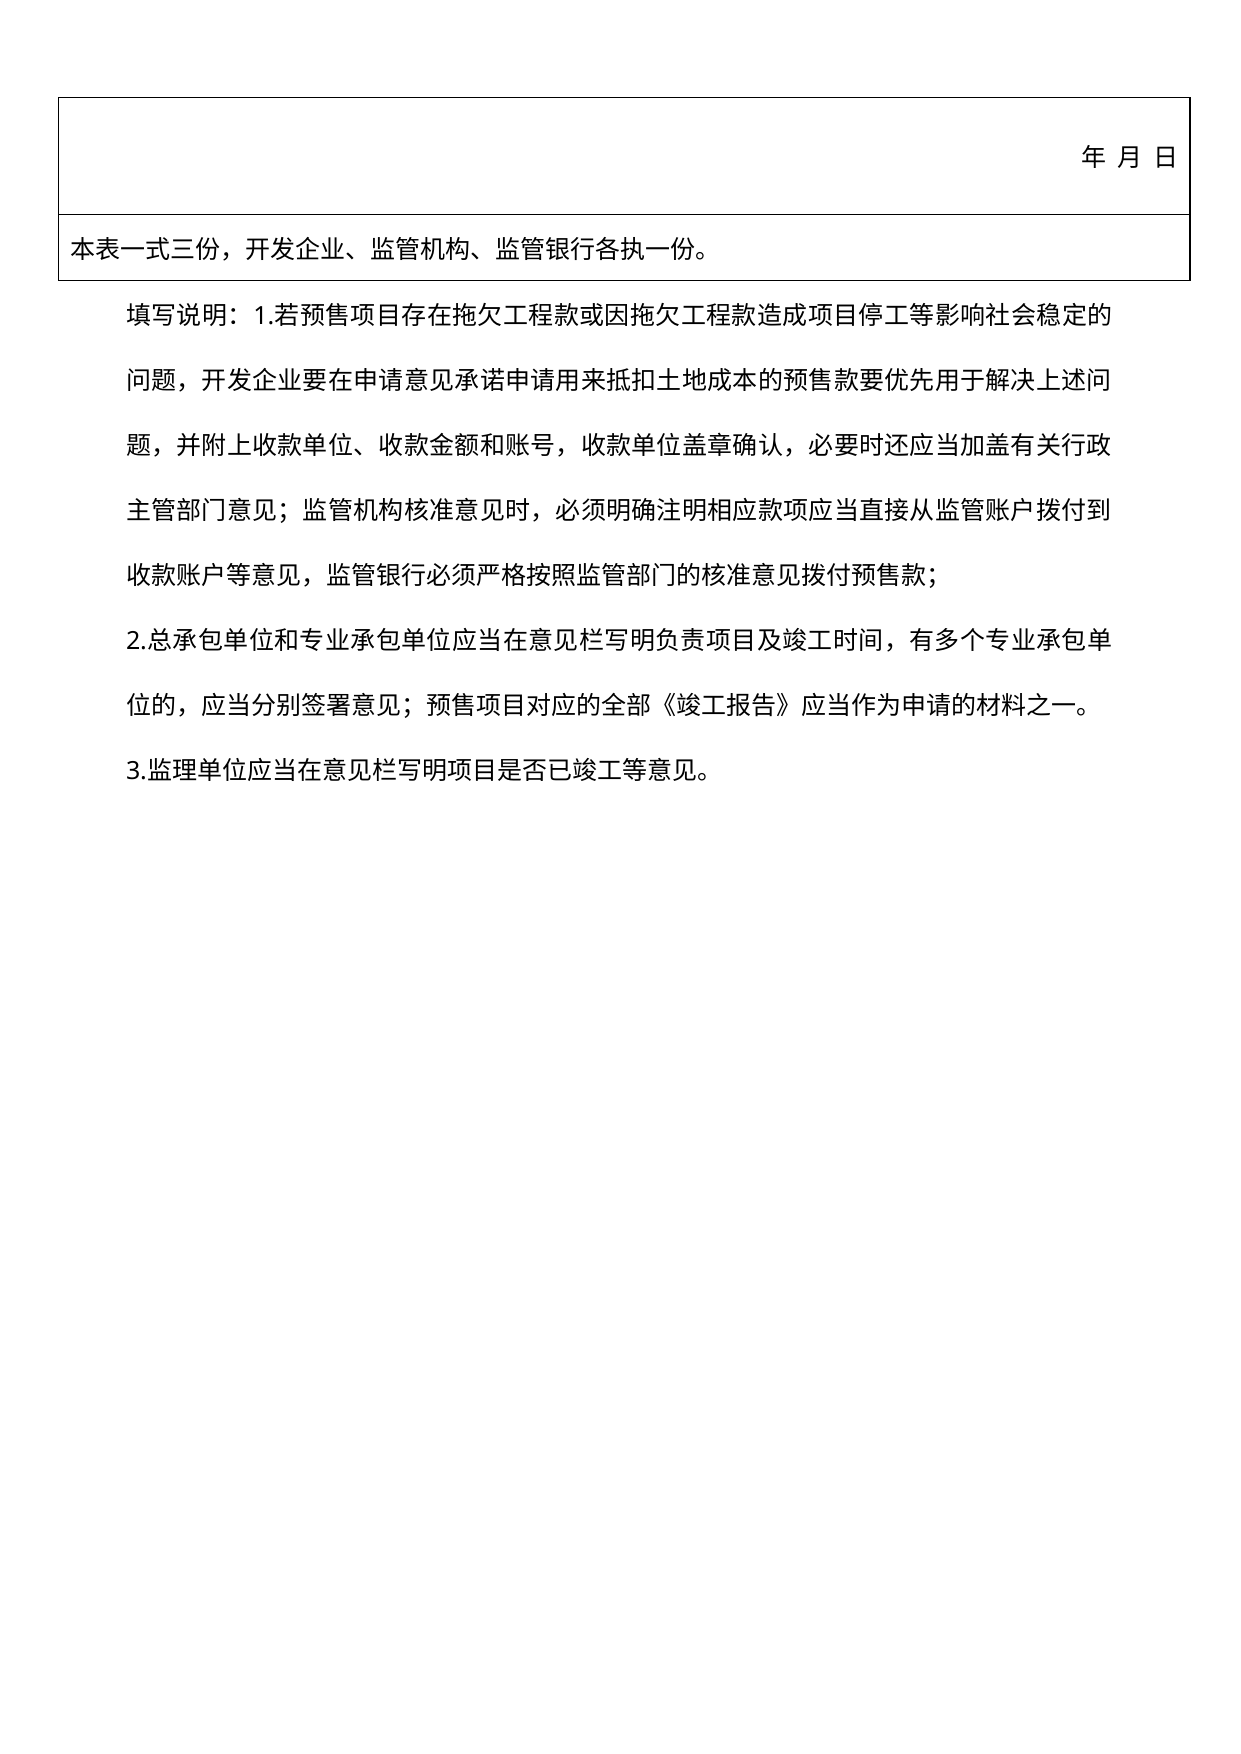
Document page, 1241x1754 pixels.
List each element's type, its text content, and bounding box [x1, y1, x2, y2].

text 3.监理单位应当在意见栏写明项目是否已竣工等意见。 [126, 736, 1114, 801]
text 填写说明：1.若预售项目存在拖欠工程款或因拖欠工程款造成项目停工等影响社会稳定的问题，开发企业要在申请意见承诺申请用来抵扣土地成本的预售款要优先用于解决上述问题，并附上收款单位、收款金额和账号，收款单位盖章确认，必要时还应当加盖有关行政主管部门意见；监管机构核准意见时，必须明确注明相应款项应当直接从监管账户拨付到收款账户等意见，监管银行必须严格按照监管部门的核准意见拨付预售款； [126, 281, 1114, 606]
text 2.总承包单位和专业承包单位应当在意见栏写明负责项目及竣工时间，有多个专业承包单位的，应当分别签署意见；预售项目对应的全部《竣工报告》应当作为申请的材料之一。 [126, 606, 1114, 736]
table_cell 年 月 日 [59, 98, 1189, 214]
table_cell 本表一式三份，开发企业、监管机构、监管银行各执一份。 [59, 215, 1189, 280]
